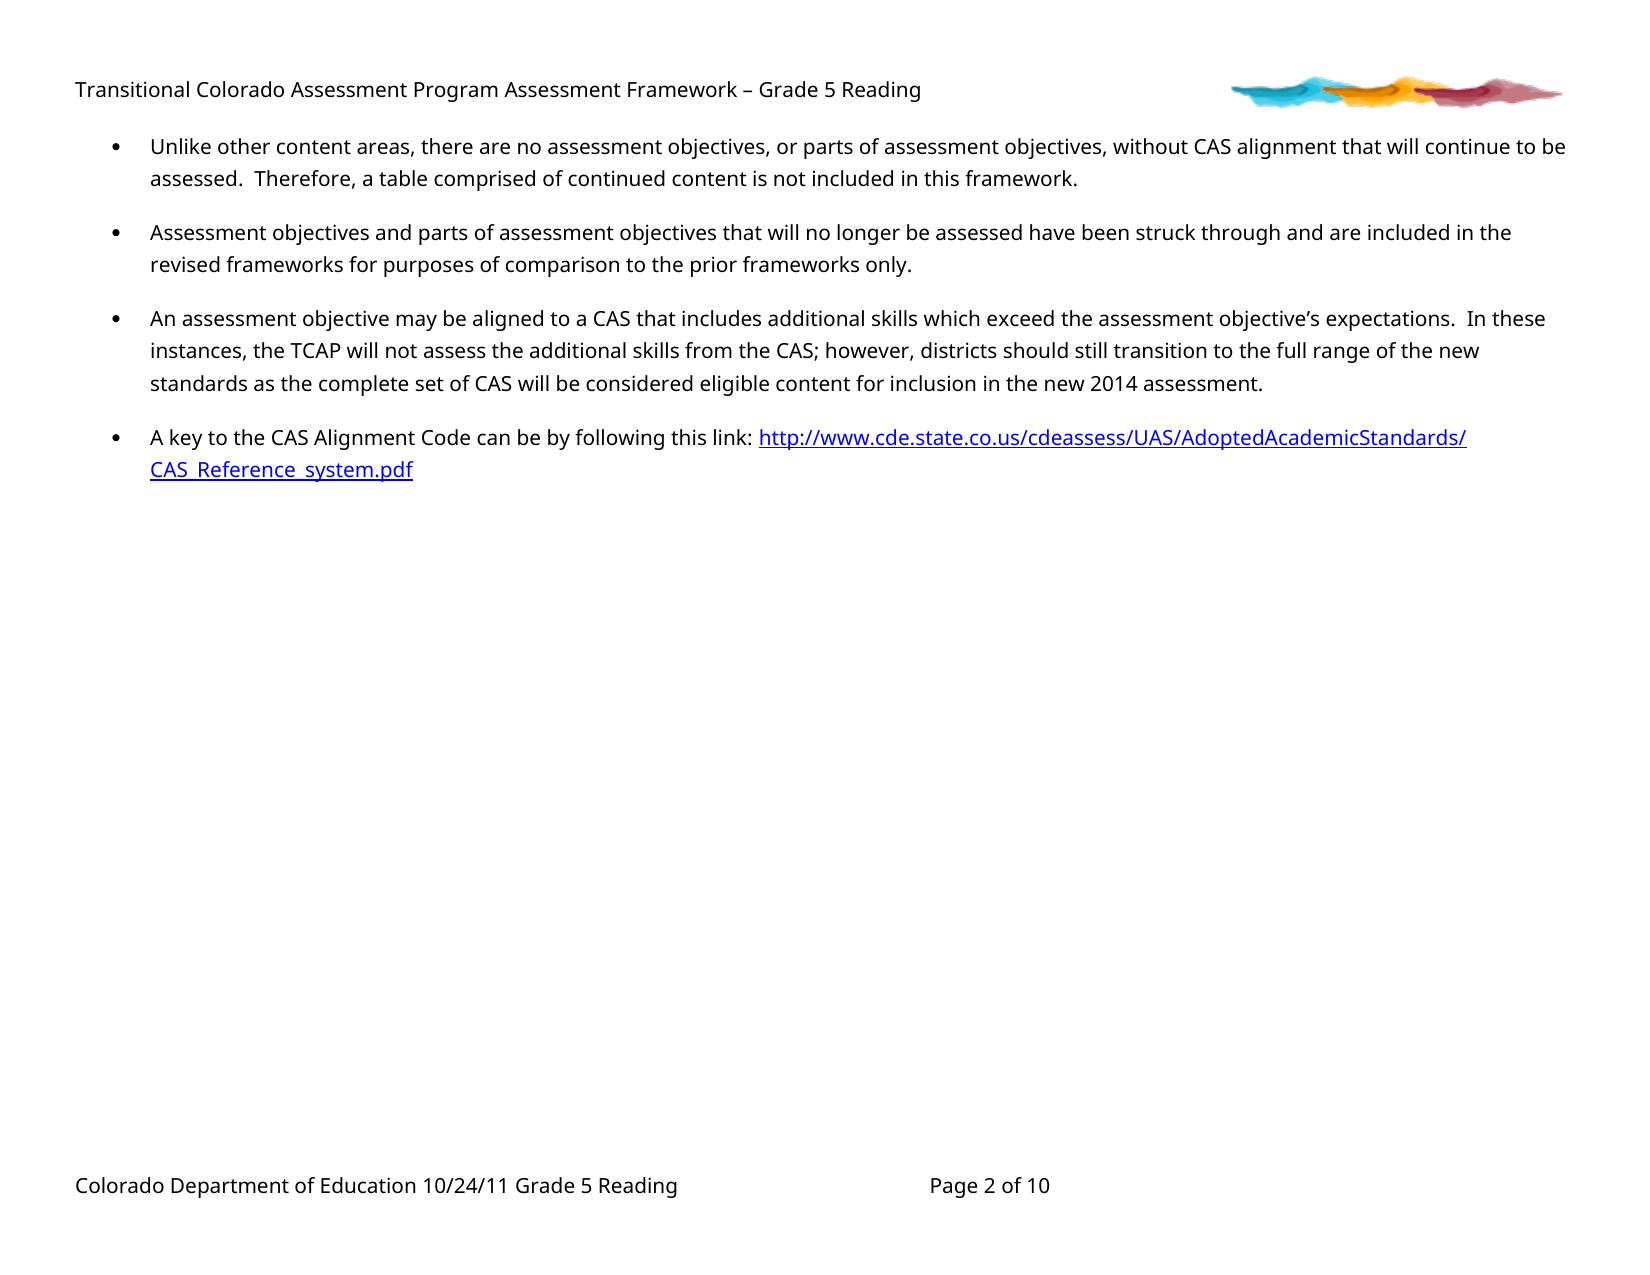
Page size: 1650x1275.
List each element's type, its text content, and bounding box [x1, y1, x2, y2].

list Unlike other content areas, there are no assessment objectives, or parts of assessment objectives, without CAS alignment that will continue to be assessed. Therefore, a table comprised of continued content is not included in this framework. [112, 132, 1575, 193]
list An assessment objective may be aligned to a CAS that includes additional skills which exceed the assessment objective’s expectations. In these instances, the TCAP will not assess the additional skills from the CAS; however, districts should still transition to the full range of the new standards as the complete set of CAS will be considered eligible content for inclusion in the new 2014 assessment. [112, 304, 1575, 398]
list Assessment objectives and parts of assessment objectives that will no longer be assessed have been struck through and are included in the revised frameworks for purposes of comparison to the prior frameworks only. [112, 218, 1575, 279]
list A key to the CAS Alignment Code can be by following this link: http://www.cde.state.co.us/cdeassess/UAS/AdoptedAcademicStandards/CAS_Reference_system.pdf [112, 423, 1575, 484]
